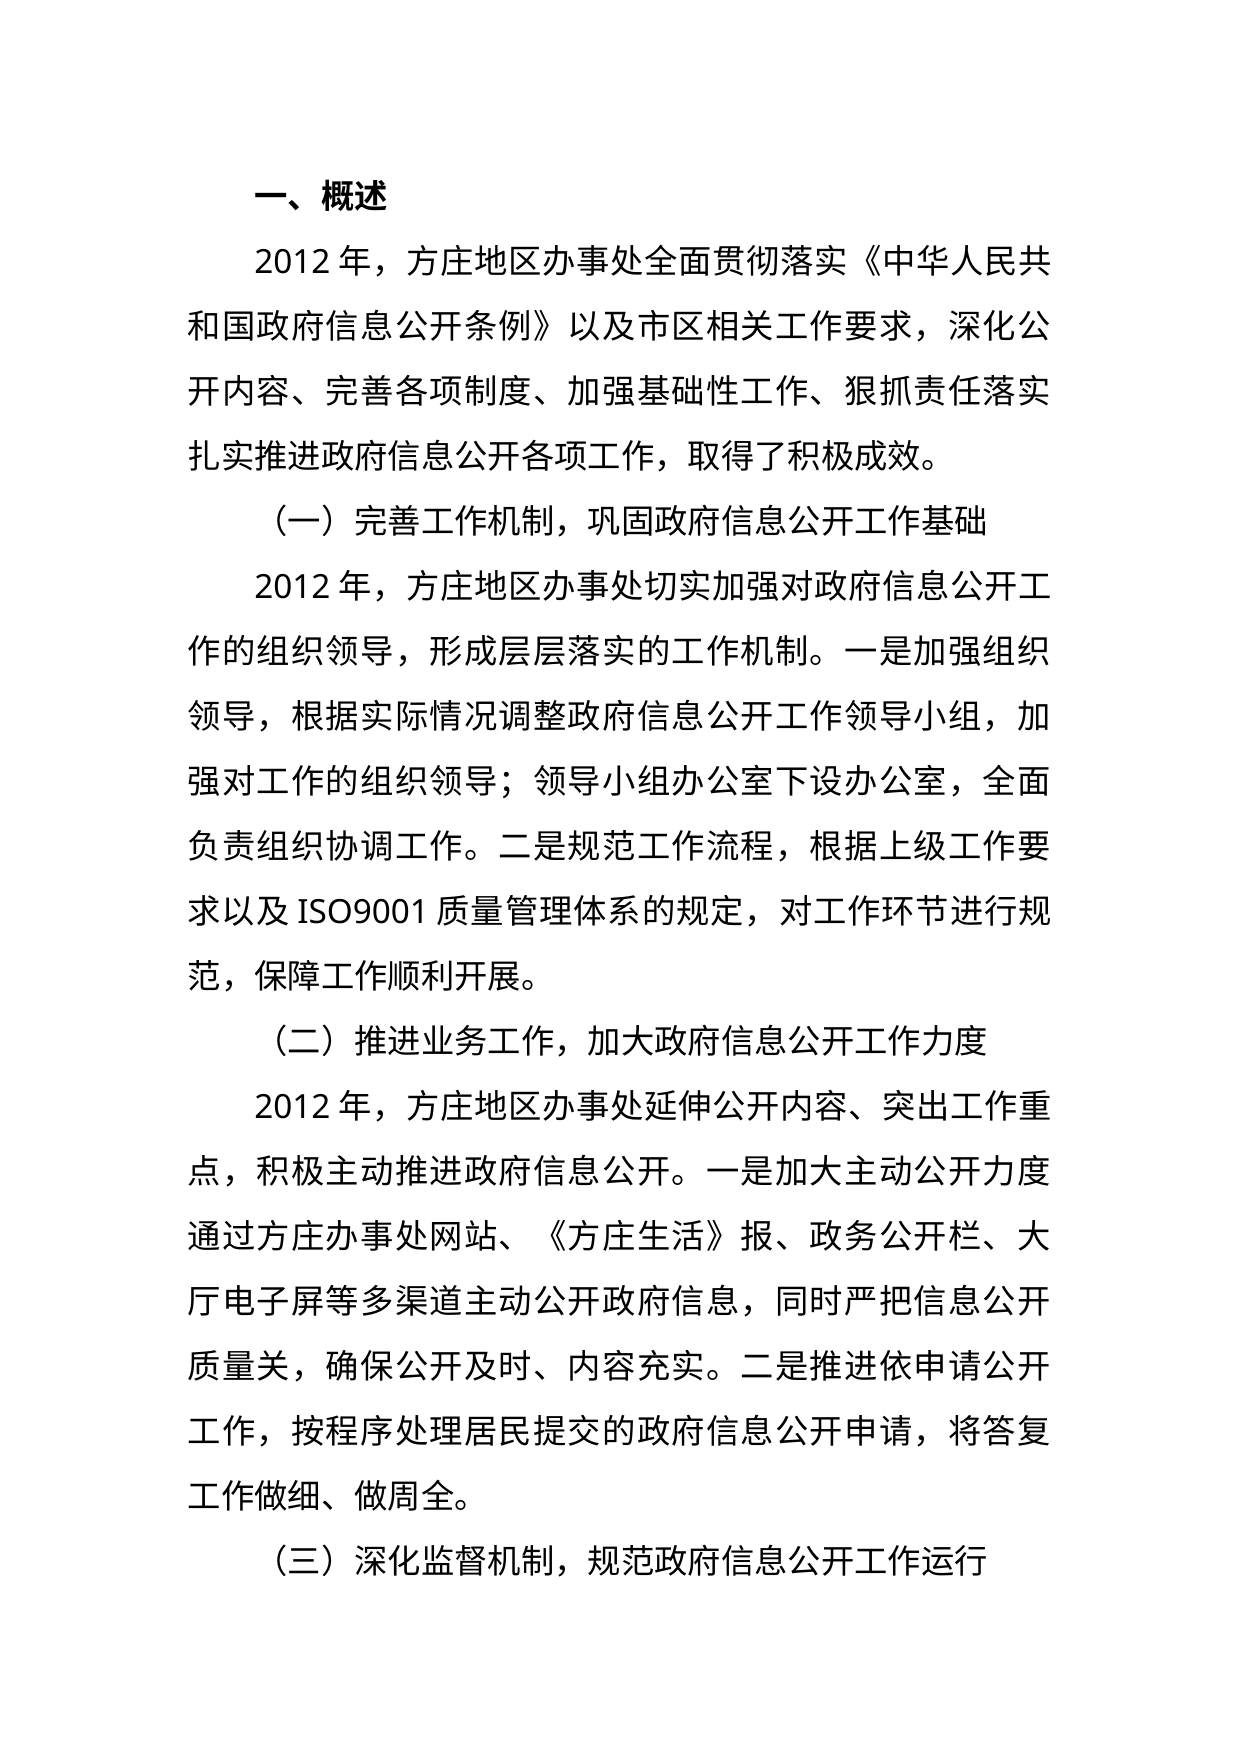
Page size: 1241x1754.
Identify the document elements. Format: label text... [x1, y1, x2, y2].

text （二）推进业务工作，加大政府信息公开工作力度 [187, 1007, 1053, 1072]
text 2012年，方庄地区办事处全面贯彻落实《中华人民共和国政府信息公开条例》以及市区相关工作要求，深化公开内容、完善各项制度、加强基础性工作、狠抓责任落实，扎实推进政府信息公开各项工作，取得了积极成效。 [187, 227, 1053, 487]
text （一）完善工作机制，巩固政府信息公开工作基础 [187, 487, 1053, 552]
text （三）深化监督机制，规范政府信息公开工作运行 [187, 1527, 1053, 1592]
text 2012年，方庄地区办事处延伸公开内容、突出工作重点，积极主动推进政府信息公开。一是加大主动公开力度，通过方庄办事处网站、《方庄生活》报、政务公开栏、大厅电子屏等多渠道主动公开政府信息，同时严把信息公开质量关，确保公开及时、内容充实。二是推进依申请公开工作，按程序处理居民提交的政府信息公开申请，将答复工作做细、做周全。 [187, 1072, 1053, 1527]
text 2012年，方庄地区办事处切实加强对政府信息公开工作的组织领导，形成层层落实的工作机制。一是加强组织领导，根据实际情况调整政府信息公开工作领导小组，加强对工作的组织领导；领导小组办公室下设办公室，全面负责组织协调工作。二是规范工作流程，根据上级工作要求以及ISO9001质量管理体系的规定，对工作环节进行规范，保障工作顺利开展。 [187, 552, 1053, 1007]
text 一、概述 [187, 162, 1053, 227]
